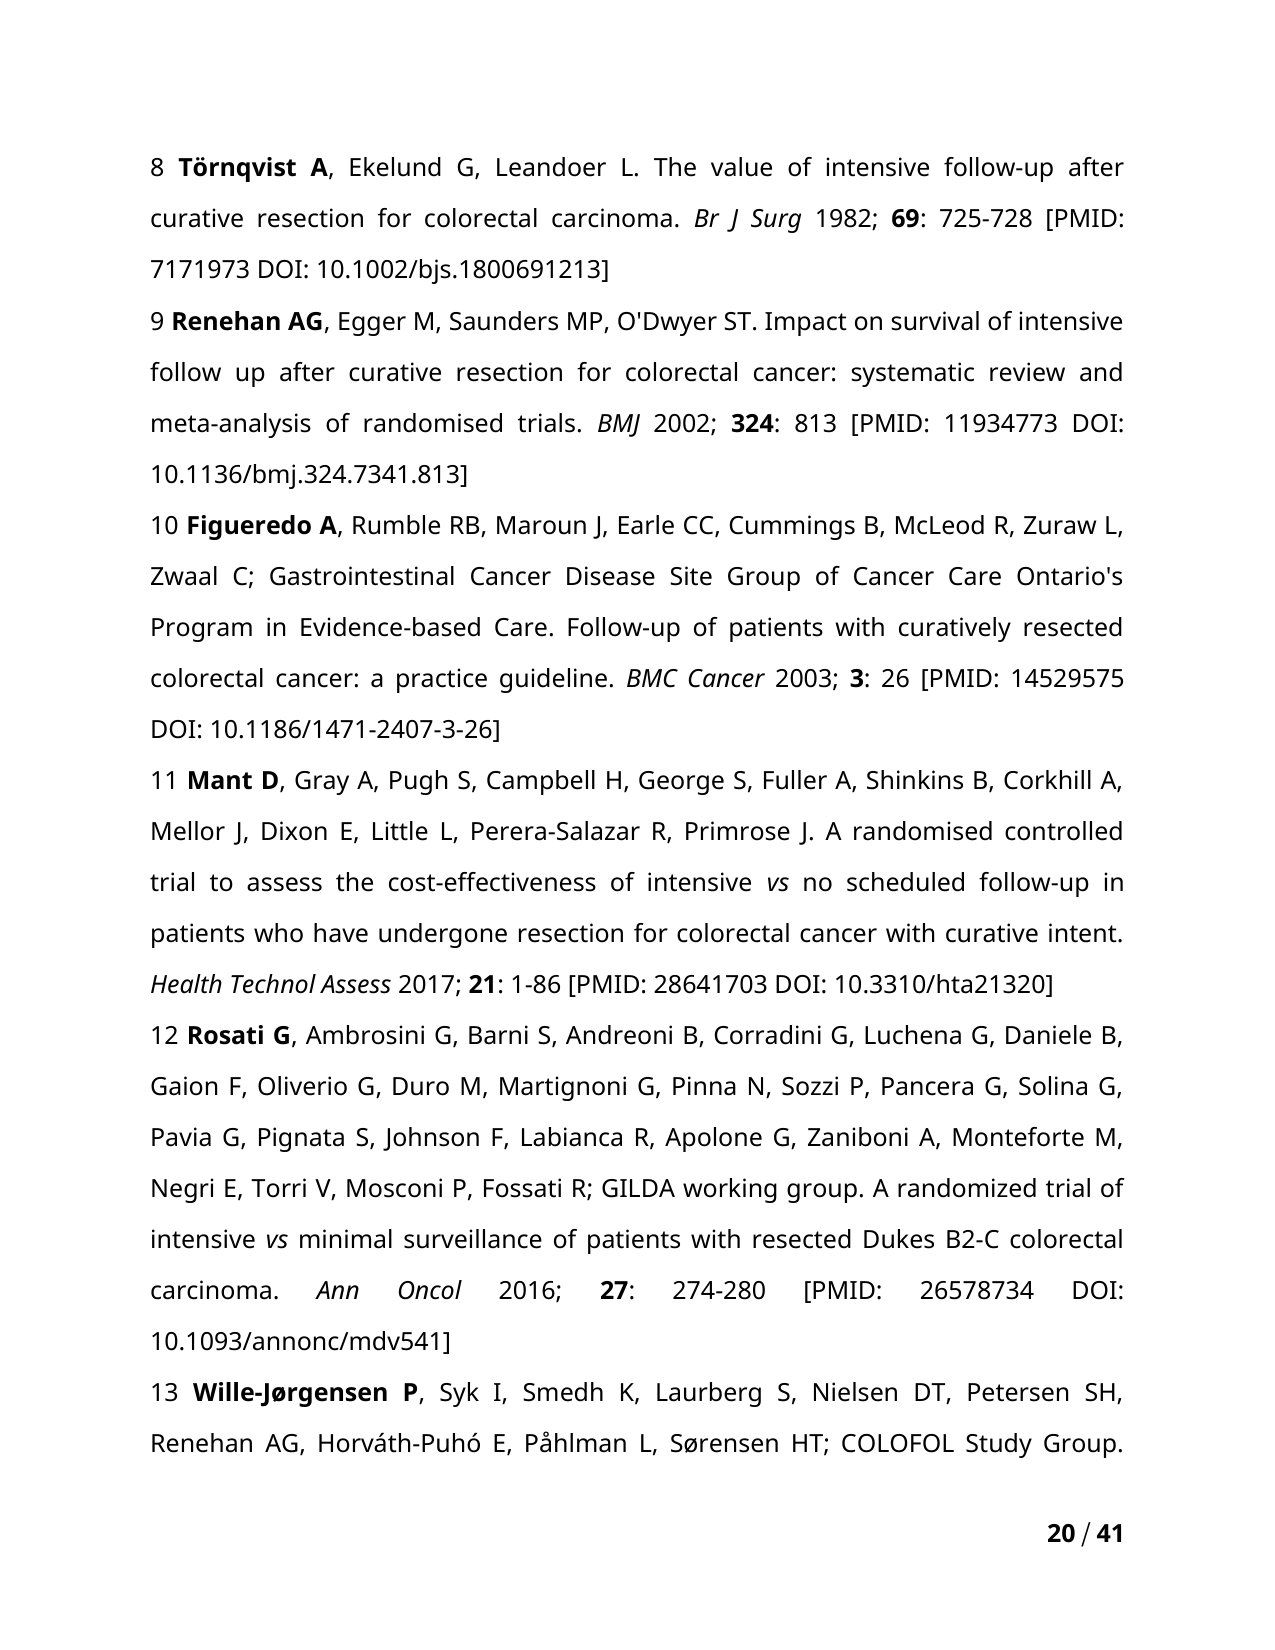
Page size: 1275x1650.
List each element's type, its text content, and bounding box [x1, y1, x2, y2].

text 11 Mant D, Gray A, Pugh S, Campbell H, George S, Fuller A, Shinkins B, Corkhill A, Mellor J, Dixon E, Little L, Perera-Salazar R, Primrose J. A randomised controlled trial to assess the cost-effectiveness of intensive vs no scheduled follow-up in patients who have undergone resection for colorectal cancer with curative intent. Health Technol Assess 2017; 21: 1-86 [PMID: 28641703 DOI: 10.3310/hta21320] [150, 762, 1125, 1001]
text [150, 1375, 1125, 1460]
text 8 Törnqvist A, Ekelund G, Leandoer L. The value of intensive follow-up after curative resection for colorectal carcinoma. Br J Surg 1982; 69: 725-728 [PMID: 7171973 DOI: 10.1002/bjs.1800691213] [150, 150, 1125, 286]
text 12 Rosati G, Ambrosini G, Barni S, Andreoni B, Corradini G, Luchena G, Daniele B, Gaion F, Oliverio G, Duro M, Martignoni G, Pinna N, Sozzi P, Pancera G, Solina G, Pavia G, Pignata S, Johnson F, Labianca R, Apolone G, Zaniboni A, Monteforte M, Negri E, Torri V, Mosconi P, Fossati R; GILDA working group. A randomized trial of intensive vs minimal surveillance of patients with resected Dukes B2-C colorectal carcinoma. Ann Oncol 2016; 27: 274-280 [PMID: 26578734 DOI: 10.1093/annonc/mdv541] [150, 1018, 1125, 1358]
text 10 Figueredo A, Rumble RB, Maroun J, Earle CC, Cummings B, McLeod R, Zuraw L, Zwaal C; Gastrointestinal Cancer Disease Site Group of Cancer Care Ontario's Program in Evidence-based Care. Follow-up of patients with curatively resected colorectal cancer: a practice guideline. BMC Cancer 2003; 3: 26 [PMID: 14529575 DOI: 10.1186/1471-2407-3-26] [150, 507, 1125, 746]
text 9 Renehan AG, Egger M, Saunders MP, O'Dwyer ST. Impact on survival of intensive follow up after curative resection for colorectal cancer: systematic review and meta-analysis of randomised trials. BMJ 2002; 324: 813 [PMID: 11934773 DOI: 10.1136/bmj.324.7341.813] [150, 303, 1125, 490]
